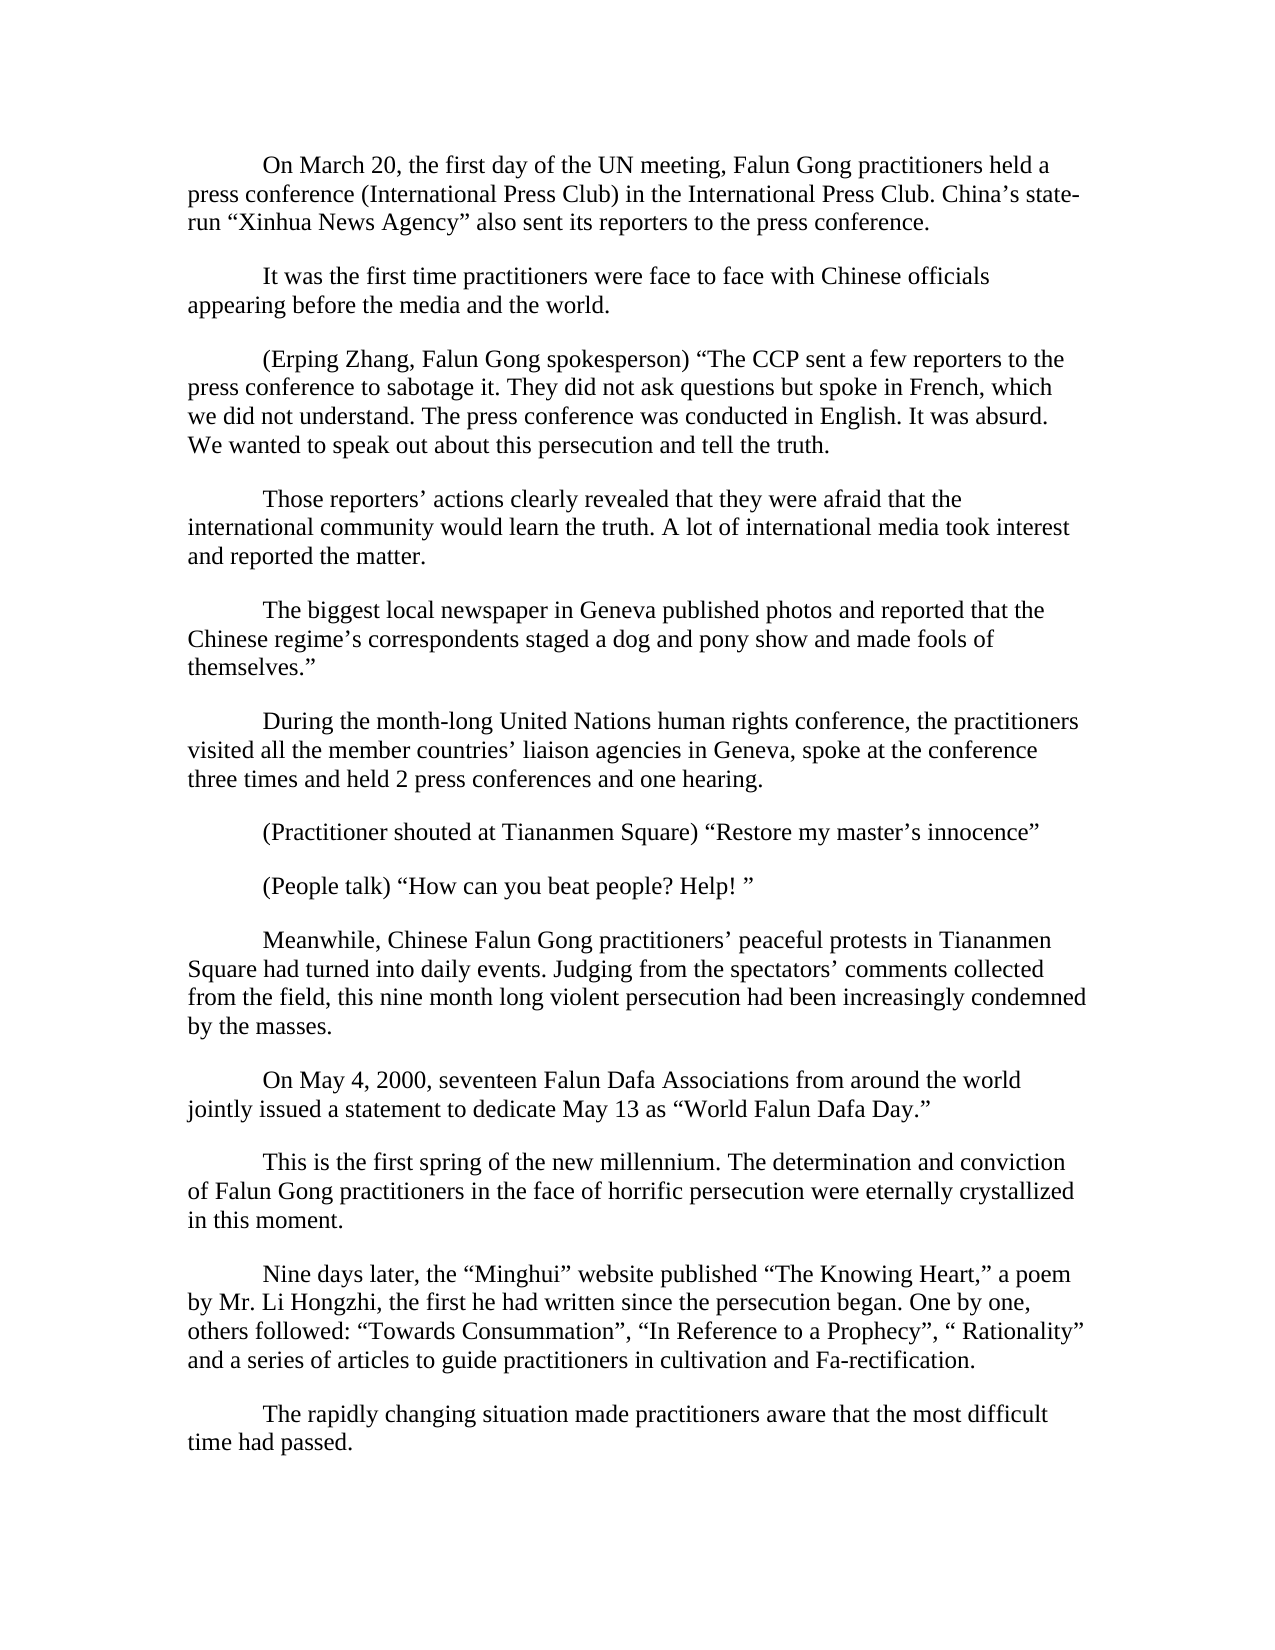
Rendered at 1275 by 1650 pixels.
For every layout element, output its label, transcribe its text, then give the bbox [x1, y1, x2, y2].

text Nine days later, the “Minghui” website published “The Knowing Heart,” a poem by Mr. Li Hongzhi, the first he had written since the persecution began. One by one, others followed: “Towards Consummation”, “In Reference to a Prophecy”, “ Rationality” and a series of articles to guide practitioners in cultivation and Fa-rectification. [187, 1259, 1087, 1374]
text During the month-long United Nations human rights conference, the practitioners visited all the member countries’ liaison agencies in Geneva, spoke at the conference three times and held 2 press conferences and one hearing. [187, 706, 1087, 792]
text (Practitioner shouted at Tiananmen Square) “Restore my master’s innocence” [187, 817, 1087, 846]
text This is the first spring of the new millennium. The determination and conviction of Falun Gong practitioners in the face of horrific persecution were eternally crystallized in this moment. [187, 1147, 1087, 1234]
text On May 4, 2000, seventeen Falun Dafa Associations from around the world jointly issued a statement to dedicate May 13 as “World Falun Dafa Day.” [187, 1065, 1087, 1122]
text (People talk) “How can you beat people? Help! ” [187, 871, 1087, 900]
text Those reporters’ actions clearly revealed that they were afraid that the international community would learn the truth. A lot of international media took interest and reported the matter. [187, 484, 1087, 570]
text On March 20, the first day of the UN meeting, Falun Gong practitioners held a press conference (International Press Club) in the International Press Club. China’s state-run “Xinhua News Agency” also sent its reporters to the press conference. [187, 150, 1087, 236]
text (Erping Zhang, Falun Gong spokesperson) “The CCP sent a few reporters to the press conference to sabotage it. They did not ask questions but spoke in French, which we did not understand. The press conference was conducted in English. It was absurd. We wanted to speak out about this persecution and tell the truth. [187, 344, 1087, 459]
text The rapidly changing situation made practitioners aware that the most difficult time had passed. [187, 1399, 1087, 1456]
text The biggest local newspaper in Geneva published photos and reported that the Chinese regime’s correspondents staged a dog and pony show and made fools of themselves.” [187, 595, 1087, 681]
text It was the first time practitioners were face to face with Chinese officials appearing before the media and the world. [187, 261, 1087, 319]
text Meanwhile, Chinese Falun Gong practitioners’ peaceful protests in Tiananmen Square had turned into daily events. Judging from the spectators’ comments collected from the field, this nine month long violent persecution had been increasingly condemned by the masses. [187, 925, 1087, 1040]
